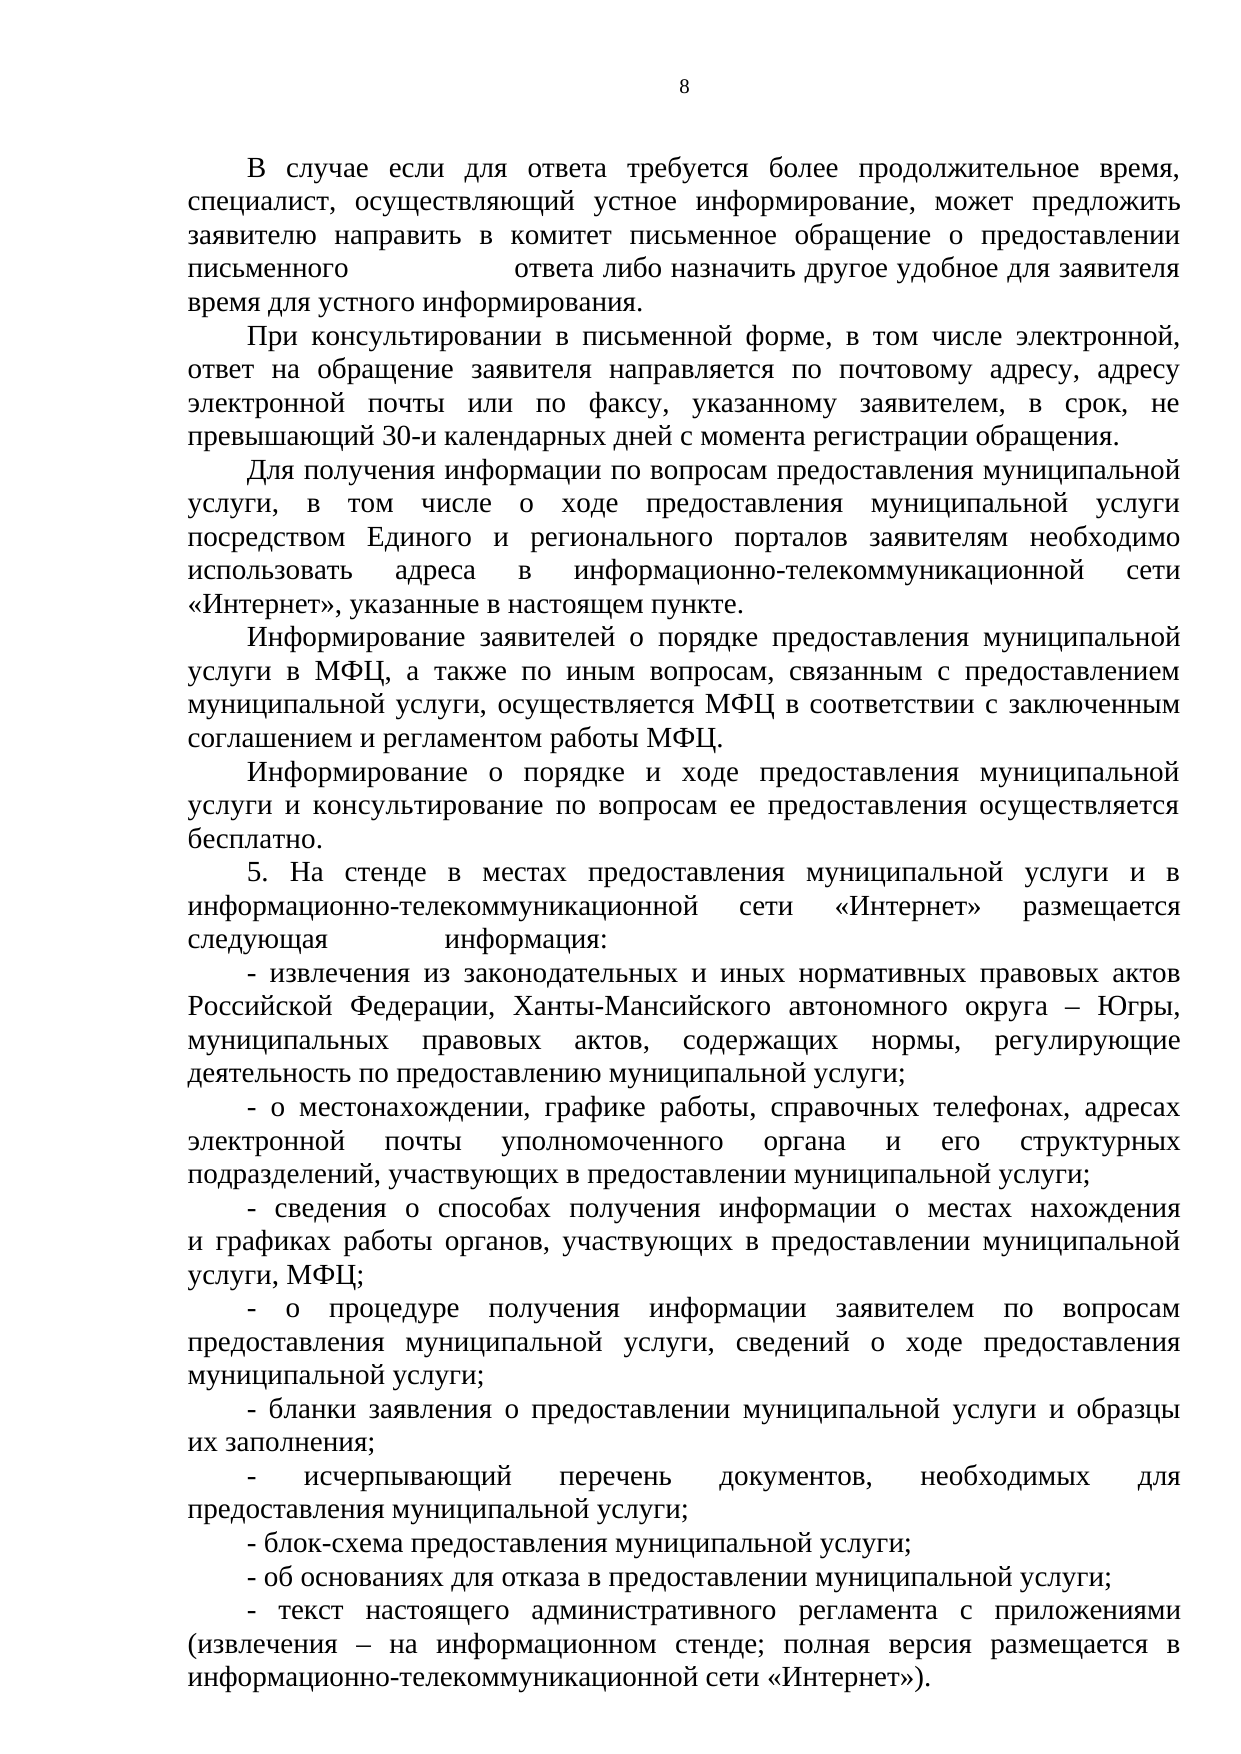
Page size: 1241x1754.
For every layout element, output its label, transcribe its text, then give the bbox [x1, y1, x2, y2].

text Информирование заявителей о порядке предоставления муниципальной услуги в МФЦ, а также по иным вопросам, связанным с предоставлением муниципальной услуги, осуществляется МФЦ в соответствии с заключенным соглашением и регламентом работы МФЦ. [187, 619, 1181, 754]
text - текст настоящего административного регламента с приложениями (извлечения – на информационном стенде; полная версия размещается в информационно-телекоммуникационной сети «Интернет»). [187, 1592, 1181, 1693]
text Информирование о порядке и ходе предоставления муниципальной услуги и консультирование по вопросам ее предоставления осуществляется бесплатно. [187, 754, 1181, 854]
text - о процедуре получения информации заявителем по вопросам предоставления муниципальной услуги, сведений о ходе предоставления муниципальной услуги; [187, 1290, 1181, 1391]
text - о местонахождении, графике работы, справочных телефонах, адресах электронной почты уполномоченного органа и его структурных подразделений, участвующих в предоставлении муниципальной услуги; [187, 1089, 1181, 1190]
text Для получения информации по вопросам предоставления муниципальной услуги, в том числе о ходе предоставления муниципальной услуги посредством Единого и регионального порталов заявителям необходимо использовать адреса в информационно-телекоммуникационной сети «Интернет», указанные в настоящем пункте. [187, 452, 1181, 619]
text 5. На стенде в местах предоставления муниципальной услуги и в информационно-телекоммуникационной сети «Интернет» размещается следующая информация: [187, 854, 1181, 955]
text - исчерпывающий перечень документов, необходимых для предоставления муниципальной услуги; [187, 1458, 1181, 1525]
text - об основаниях для отказа в предоставлении муниципальной услуги; [187, 1559, 1181, 1592]
text - сведения о способах получения информации о местах нахождения и графиках работы органов, участвующих в предоставлении муниципальной услуги, МФЦ; [187, 1190, 1181, 1290]
text - извлечения из законодательных и иных нормативных правовых актов Российской Федерации, Ханты-Мансийского автономного округа – Югры, муниципальных правовых актов, содержащих нормы, регулирующие деятельность по предоставлению муниципальной услуги; [187, 955, 1181, 1089]
text - блок-схема предоставления муниципальной услуги; [187, 1525, 1181, 1559]
text При консультировании в письменной форме, в том числе электронной, ответ на обращение заявителя направляется по почтовому адресу, адресу электронной почты или по факсу, указанному заявителем, в срок, не превышающий 30-и календарных дней с момента регистрации обращения. [187, 318, 1181, 452]
text В случае если для ответа требуется более продолжительное время, специалист, осуществляющий устное информирование, может предложить заявителю направить в комитет письменное обращение о предоставлении письменного ответа либо назначить другое удобное для заявителя время для устного информирования. [187, 150, 1181, 318]
text - бланки заявления о предоставлении муниципальной услуги и образцы их заполнения; [187, 1391, 1181, 1458]
